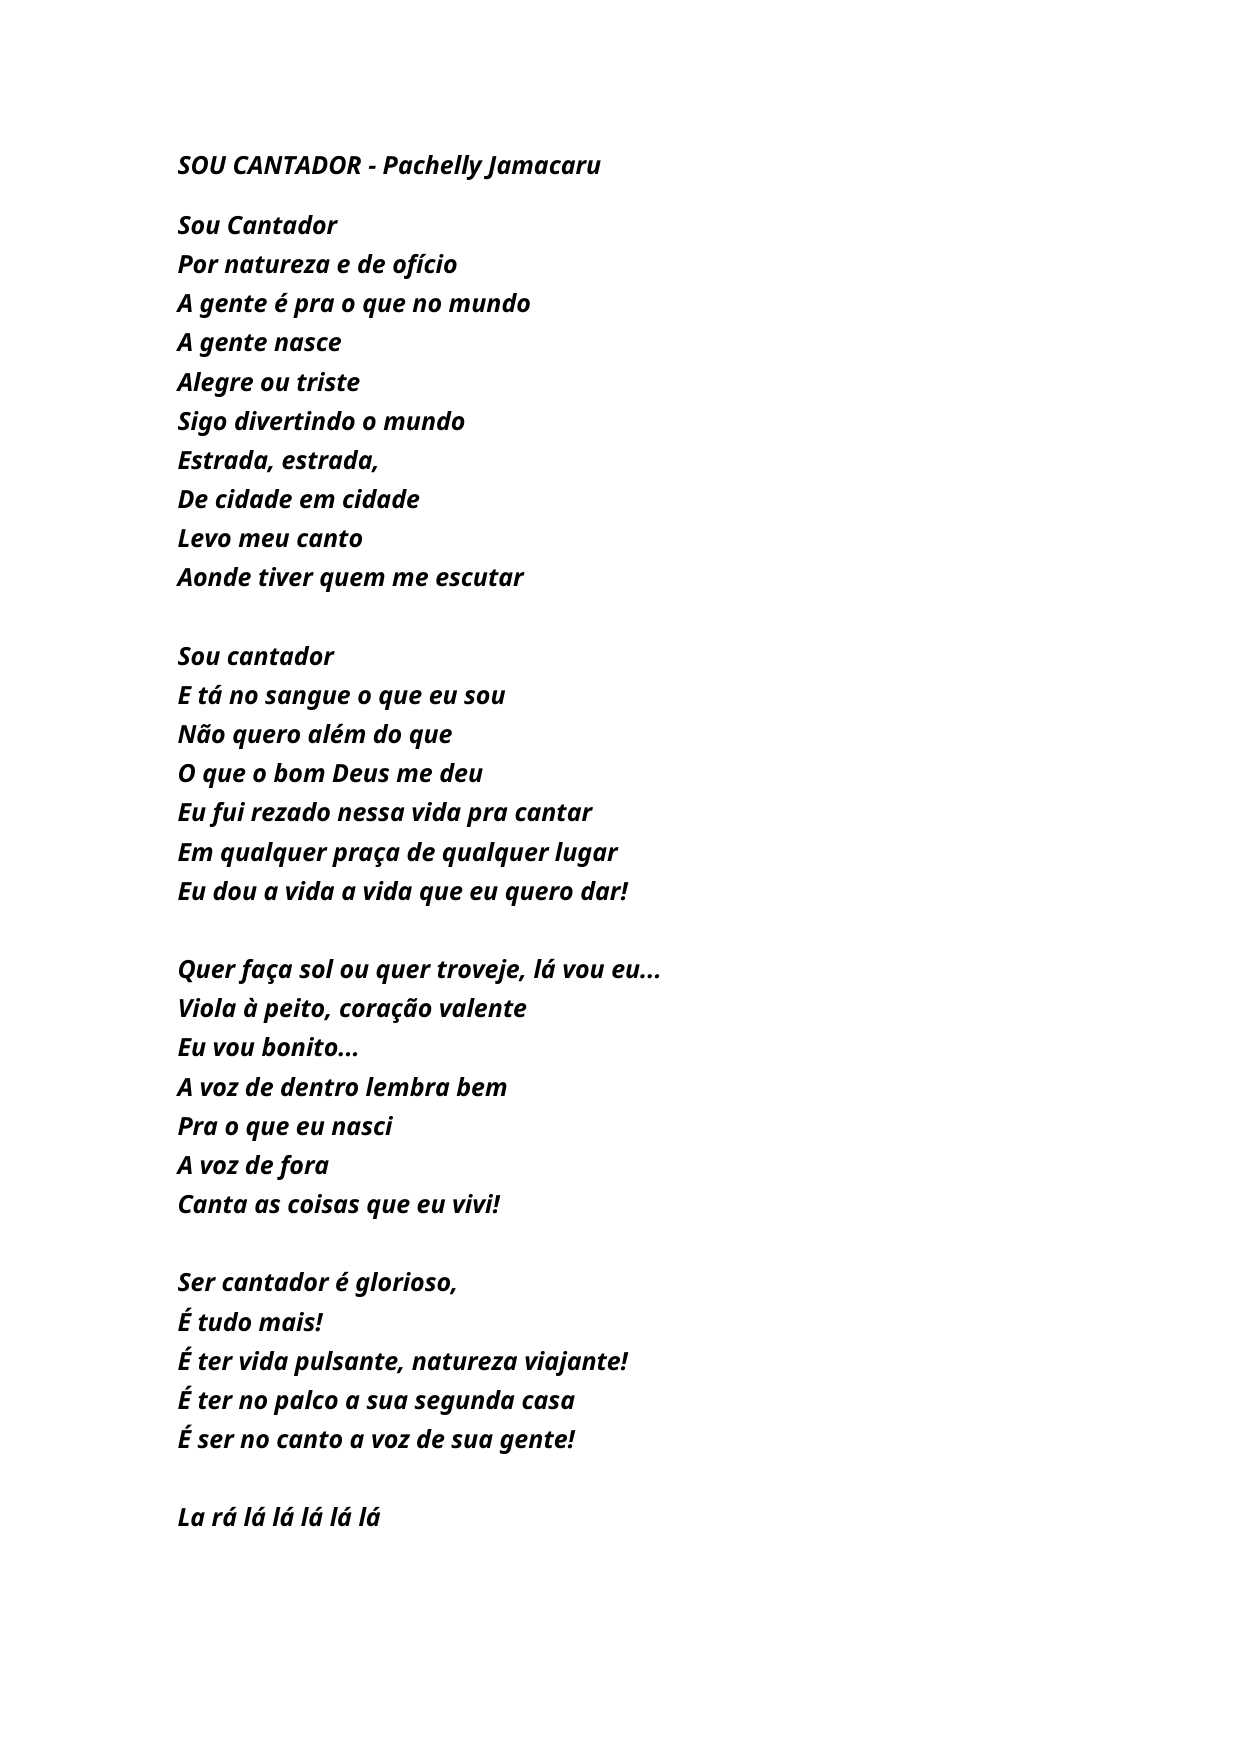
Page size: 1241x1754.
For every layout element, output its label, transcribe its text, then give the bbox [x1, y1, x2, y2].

text E tá no sangue o que eu sou [177, 678, 1063, 712]
text De cidade em cidade [177, 482, 1063, 516]
text A voz de dentro lembra bem [177, 1069, 1063, 1103]
text O que o bom Deus me deu [177, 756, 1063, 790]
text Estrada, estrada, [177, 443, 1063, 477]
text La rá lá lá lá lá lá [177, 1500, 1063, 1534]
text Canta as coisas que eu vivi! [177, 1187, 1063, 1221]
text Sigo divertindo o mundo [177, 403, 1063, 437]
text É ter no palco a sua segunda casa [177, 1383, 1063, 1417]
text A gente nasce [177, 325, 1063, 359]
text Pra o que eu nasci [177, 1108, 1063, 1142]
text Eu dou a vida a vida que eu quero dar! [177, 873, 1063, 907]
text Aonde tiver quem me escutar [177, 560, 1063, 594]
text Sou Cantador [177, 208, 1063, 242]
text A voz de fora [177, 1148, 1063, 1182]
text Em qualquer praça de qualquer lugar [177, 834, 1063, 868]
text Levo meu canto [177, 521, 1063, 555]
text Ser cantador é glorioso, [177, 1265, 1063, 1299]
text Não quero além do que [177, 717, 1063, 751]
text É ser no canto a voz de sua gente! [177, 1422, 1063, 1456]
text A gente é pra o que no mundo [177, 286, 1063, 320]
text Alegre ou triste [177, 364, 1063, 398]
text Por natureza e de ofício [177, 247, 1063, 281]
text Quer faça sol ou quer troveje, lá vou eu... [177, 952, 1063, 986]
text SOU CANTADOR - Pachelly Jamacaru [177, 148, 1063, 182]
text Viola à peito, coração valente [177, 991, 1063, 1025]
text Sou cantador [177, 638, 1063, 672]
text É ter vida pulsante, natureza viajante! [177, 1343, 1063, 1377]
text Eu vou bonito... [177, 1030, 1063, 1064]
text É tudo mais! [177, 1304, 1063, 1338]
text Eu fui rezado nessa vida pra cantar [177, 795, 1063, 829]
